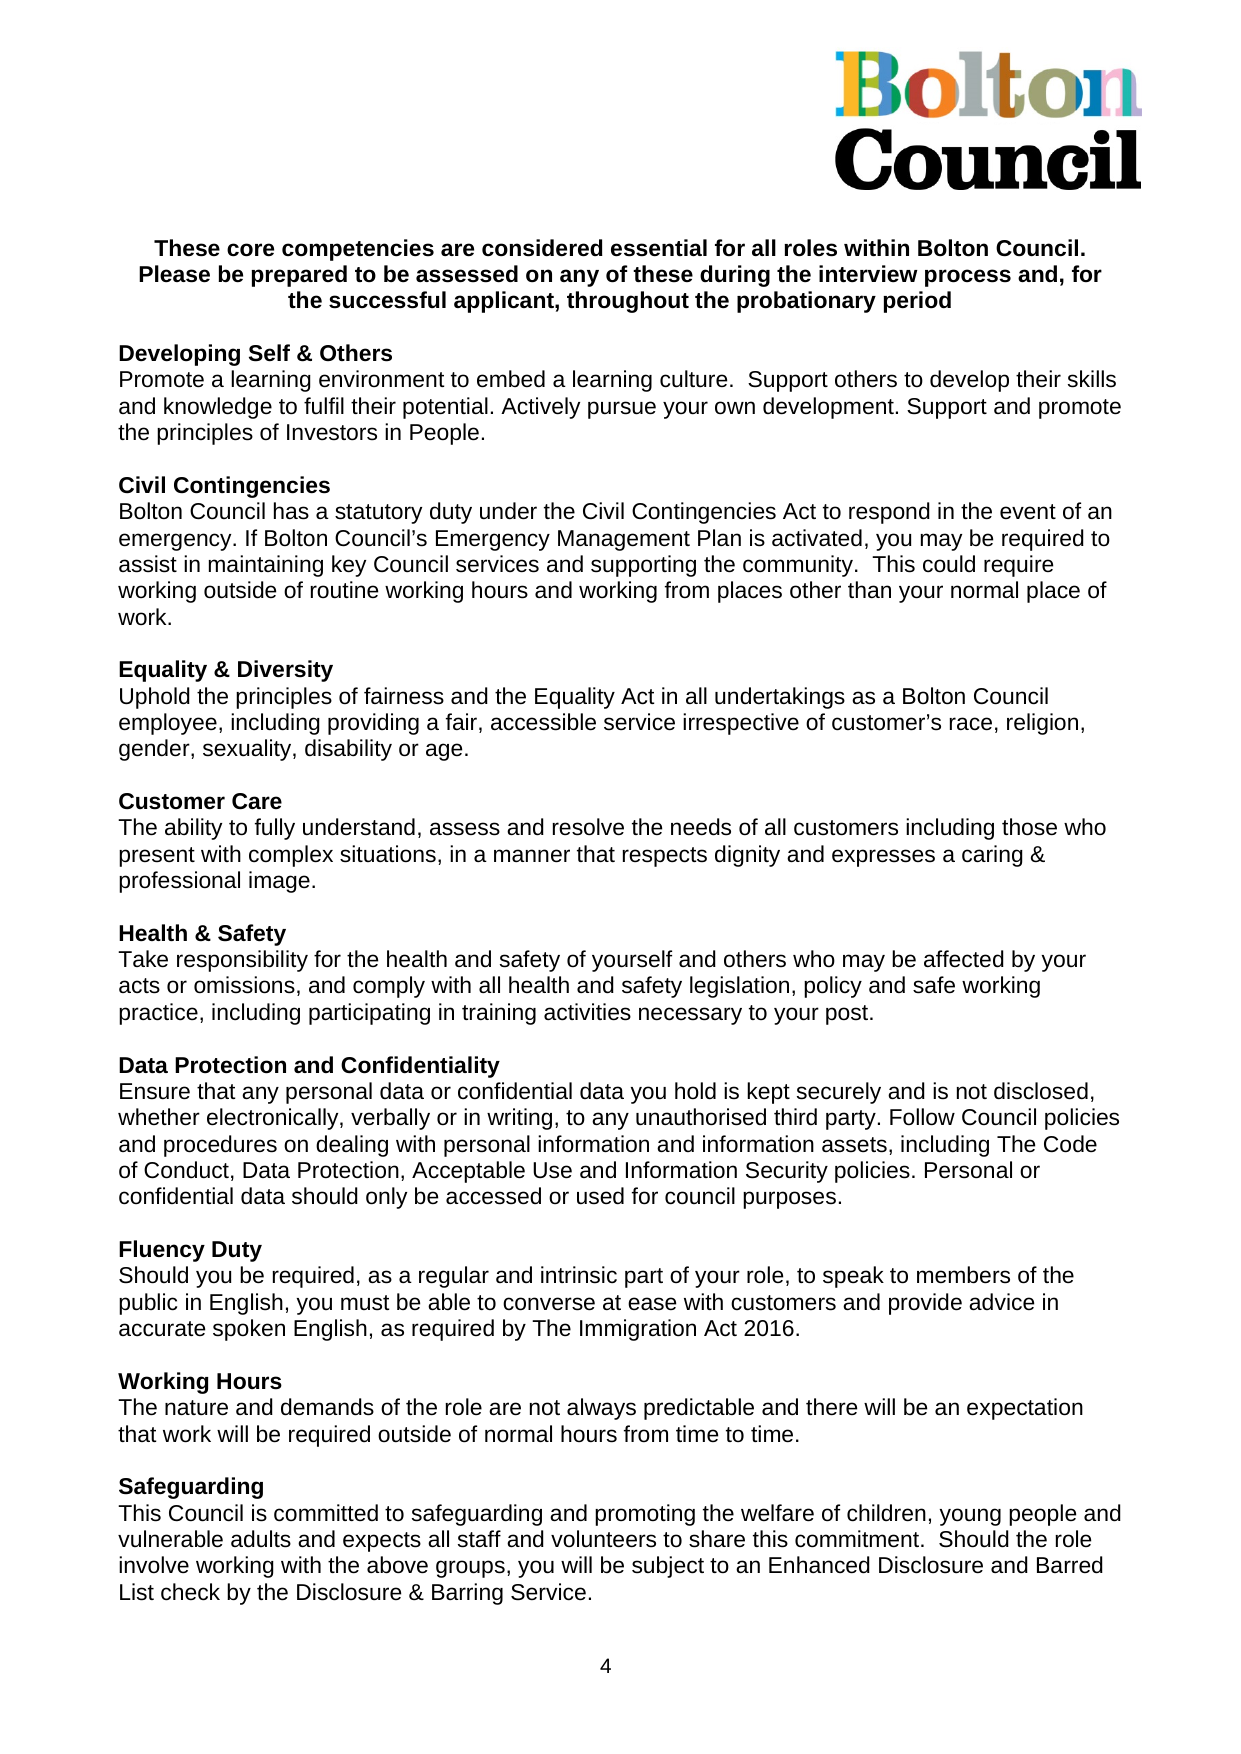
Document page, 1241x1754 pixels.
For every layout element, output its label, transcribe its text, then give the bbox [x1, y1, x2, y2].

text Working Hours [118, 1368, 1122, 1394]
text Uphold the principles of fairness and the Equality Act in all undertakings as a Bolton Council employee, including providing a fair, accessible service irrespective of customer’s race, religion, gender, sexuality, disability or age. [118, 683, 1122, 762]
text Customer Care [118, 788, 1122, 814]
text Should you be required, as a regular and intrinsic part of your role, to speak to members of the public in English, you must be able to converse at ease with customers and provide advice in accurate spoken English, as required by The Immigration Act 2016. [118, 1262, 1122, 1341]
text Safeguarding [118, 1473, 1122, 1499]
text The ability to fully understand, assess and resolve the needs of all customers including those who present with complex situations, in a manner that respects dignity and expresses a caring & professional image. [118, 814, 1122, 893]
text Equality & Diversity [118, 656, 1122, 683]
text The nature and demands of the role are not always predictable and there will be an expectation that work will be required outside of normal hours from time to time. [118, 1394, 1122, 1447]
text Developing Self & Others [118, 340, 1122, 366]
text Ensure that any personal data or confidential data you hold is kept securely and is not disclosed, whether electronically, verbally or in writing, to any unauthorised third party. Follow Council policies and procedures on dealing with personal information and information assets, including The Code of Conduct, Data Protection, Acceptable Use and Information Security policies. Personal or confidential data should only be accessed or used for council purposes. [118, 1078, 1122, 1210]
text This Council is committed to safeguarding and promoting the welfare of children, young people and vulnerable adults and expects all staff and volunteers to share this commitment. Should the role involve working with the above groups, you will be subject to an Enhanced Disclosure and Barred List check by the Disclosure & Barring Service. [118, 1499, 1122, 1605]
text Take responsibility for the health and safety of yourself and others who may be affected by your acts or omissions, and comply with all health and safety legislation, policy and safe working practice, including participating in training activities necessary to your post. [118, 946, 1122, 1025]
text These core competencies are considered essential for all roles within Bolton Council. Please be prepared to be assessed on any of these during the interview process and, for the successful applicant, throughout the probationary period [118, 234, 1122, 314]
text Data Protection and Confidentiality [118, 1052, 1122, 1078]
picture [835, 122, 1141, 190]
text Fluency Duty [118, 1236, 1122, 1262]
text Bolton Council has a statutory duty under the Civil Contingencies Act to respond in the event of an emergency. If Bolton Council’s Emergency Management Plan is activated, you may be required to assist in maintaining key Council services and supporting the community. This could require working outside of routine working hours and working from places other than your normal place of work. [118, 498, 1122, 630]
text Health & Safety [118, 920, 1122, 946]
picture [835, 47, 1142, 120]
text Promote a learning environment to embed a learning culture. Support others to develop their skills and knowledge to fulfil their potential. Actively pursue your own development. Support and promote the principles of Investors in People. [118, 366, 1122, 445]
text Civil Contingencies [118, 472, 1122, 498]
